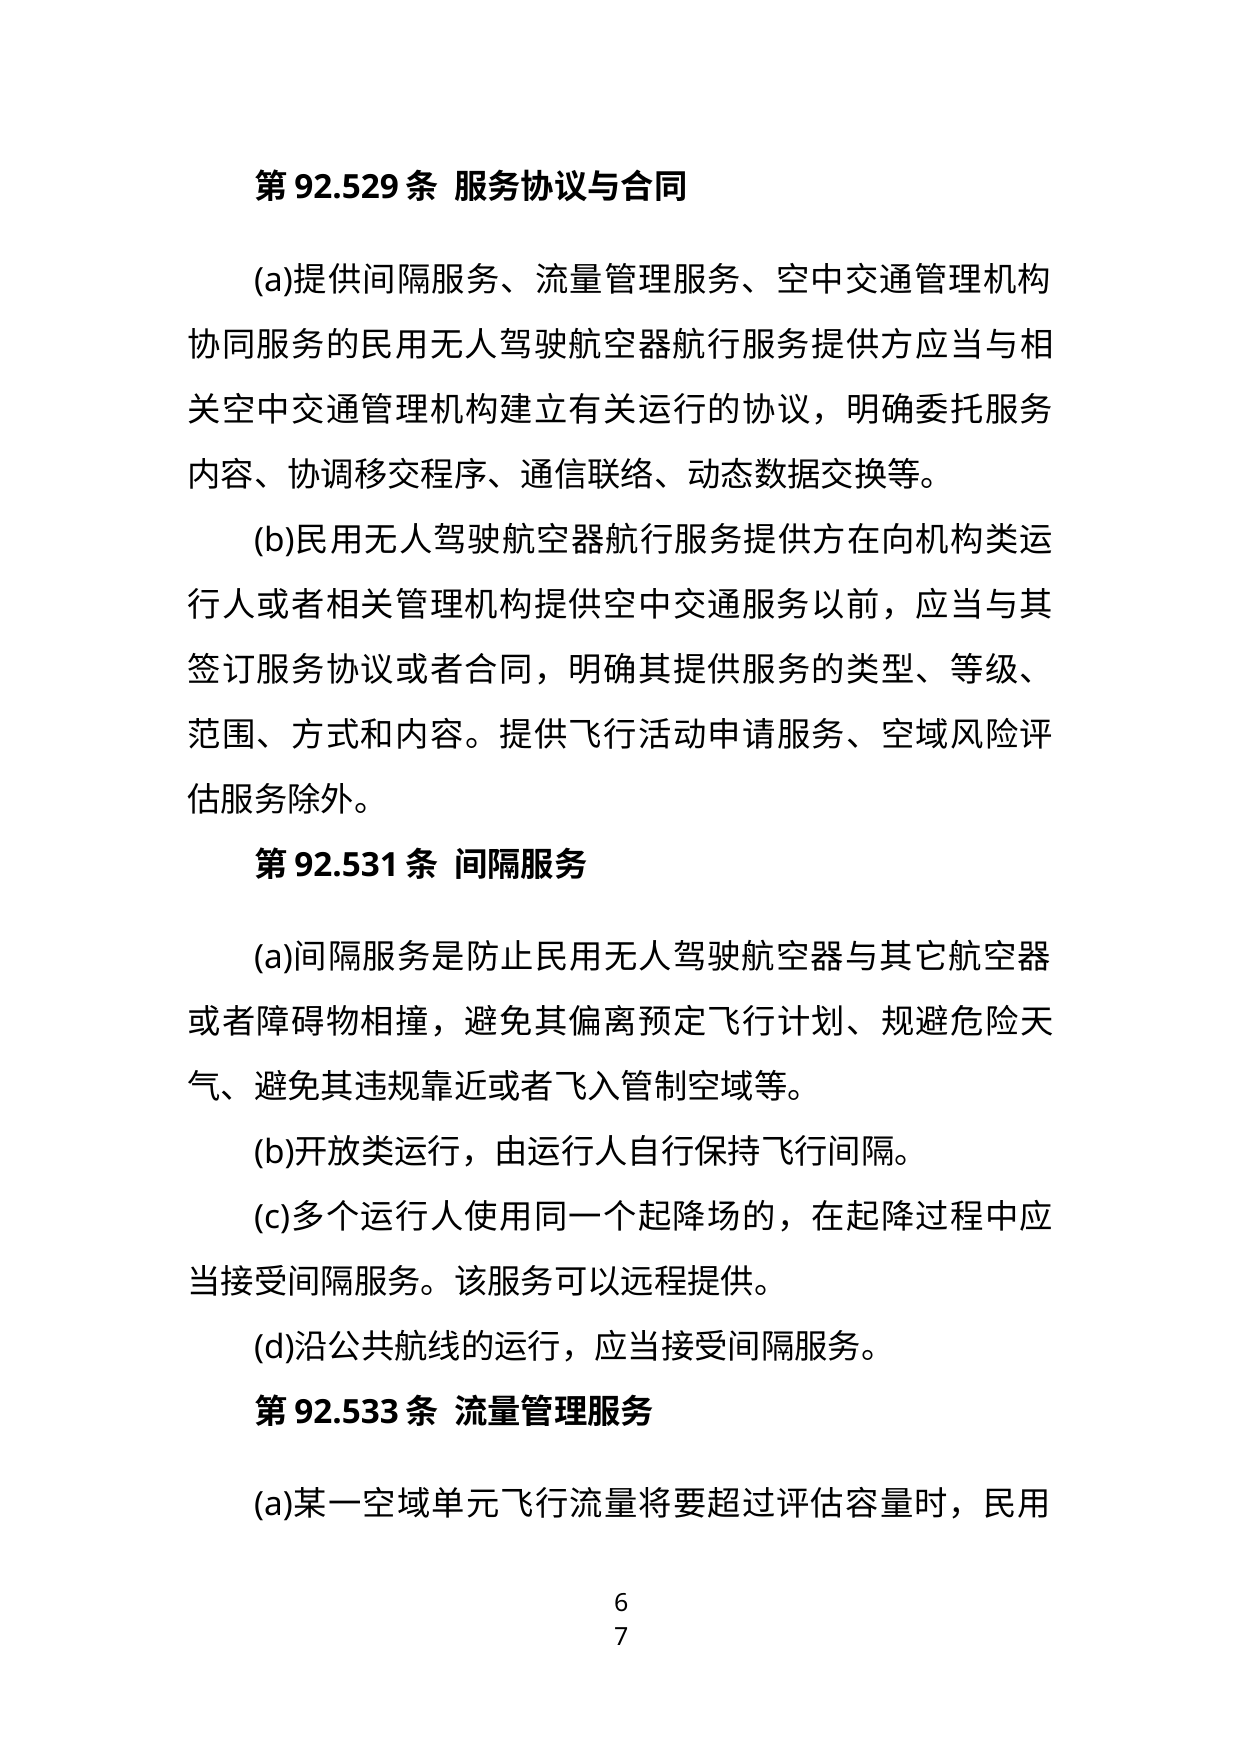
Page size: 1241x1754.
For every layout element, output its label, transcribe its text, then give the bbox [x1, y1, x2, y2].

text (a)提供间隔服务、流量管理服务、空中交通管理机构协同服务的民用无人驾驶航空器航行服务提供方应当与相关空中交通管理机构建立有关运行的协议，明确委托服务内容、协调移交程序、通信联络、动态数据交换等。 [187, 244, 1053, 504]
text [187, 1468, 1053, 1533]
text (b)民用无人驾驶航空器航行服务提供方在向机构类运行人或者相关管理机构提供空中交通服务以前，应当与其签订服务协议或者合同，明确其提供服务的类型、等级、范围、方式和内容。提供飞行活动申请服务、空域风险评估服务除外。 [187, 504, 1053, 829]
subtitle 第92.533条 流量管理服务 [187, 1376, 1053, 1441]
subtitle 第92.529条 服务协议与合同 [187, 152, 1053, 217]
text (b)开放类运行，由运行人自行保持飞行间隔。 [187, 1116, 1053, 1181]
subtitle 第92.531条 间隔服务 [187, 829, 1053, 894]
text (c)多个运行人使用同一个起降场的，在起降过程中应当接受间隔服务。该服务可以远程提供。 [187, 1181, 1053, 1311]
text (a)间隔服务是防止民用无人驾驶航空器与其它航空器或者障碍物相撞，避免其偏离预定飞行计划、规避危险天气、避免其违规靠近或者飞入管制空域等。 [187, 921, 1053, 1116]
text (d)沿公共航线的运行，应当接受间隔服务。 [187, 1311, 1053, 1376]
